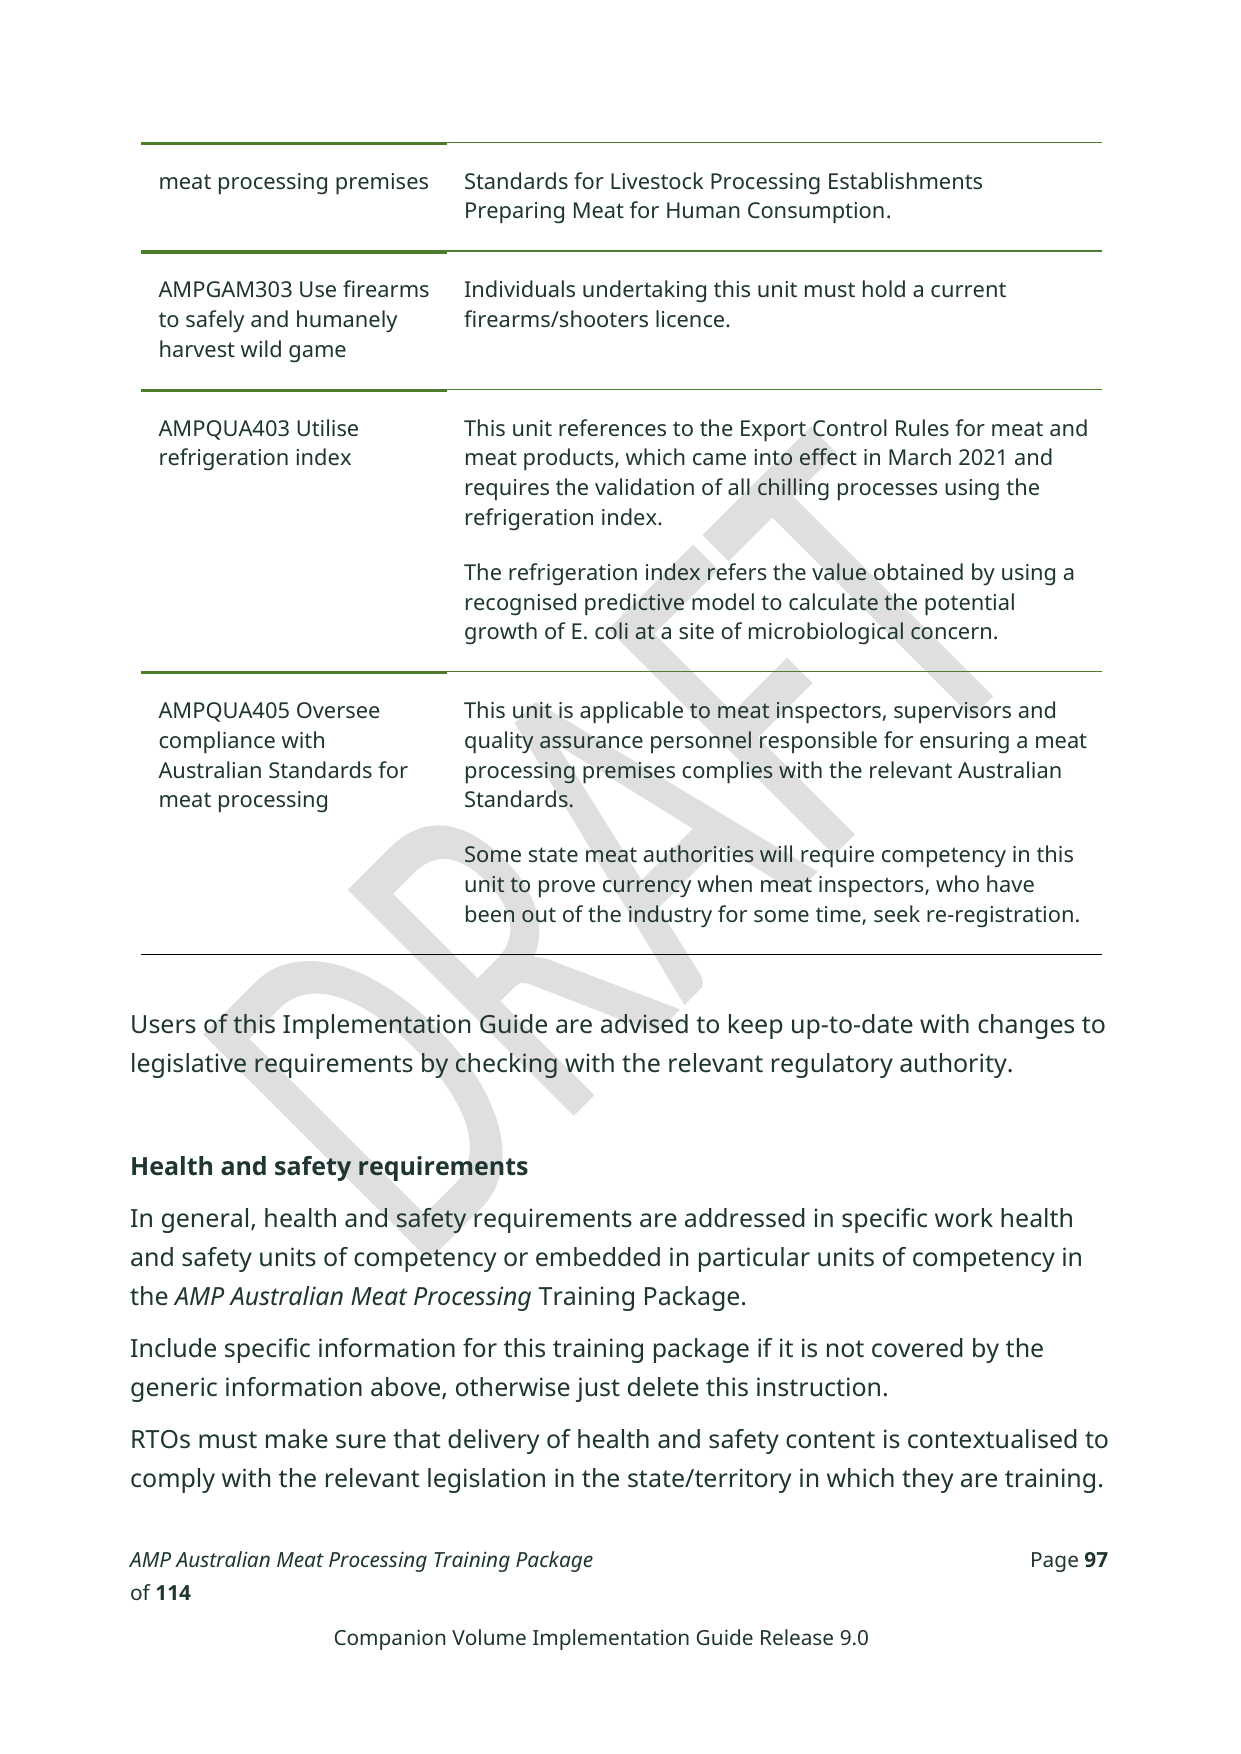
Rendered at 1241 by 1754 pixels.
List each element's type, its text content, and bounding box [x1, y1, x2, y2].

table_cell This unit is applicable to meat inspectors, supervisors and quality assurance personnel responsible for ensuring a meat processing premises complies with the relevant Australian Standards. Some state meat authorities will require competency in this unit to prove currency when meat inspectors, who have been out of the industry for some time, seek re-registration. [447, 672, 1102, 954]
text Health and safety requirements [130, 1149, 1110, 1183]
table_cell Individuals undertaking this unit must hold a current firearms/shooters licence. [447, 252, 1102, 389]
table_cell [447, 143, 1102, 250]
text Users of this Implementation Guide are advised to keep up-to-date with changes to legislative requirements by checking with the relevant regulatory authority. [130, 1006, 1110, 1079]
table_cell AMPQUA403 Utilise refrigeration index [141, 392, 447, 671]
table_cell AMPGAM303 Use firearms to safely and humanely harvest wild game [141, 254, 447, 389]
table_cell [141, 145, 447, 250]
table_cell AMPQUA405 Oversee compliance with Australian Standards for meat processing [141, 674, 447, 954]
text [130, 1421, 1110, 1494]
table_cell This unit references to the Export Control Rules for meat and meat products, which came into effect in March 2021 and requires the validation of all chilling processes using the refrigeration index. The refrigeration index refers the value obtained by using a recognised predictive model to calculate the potential growth of E. coli at a site of microbiological concern. [447, 390, 1102, 671]
text Include specific information for this training package if it is not covered by the generic information above, otherwise just delete this instruction. [130, 1331, 1110, 1404]
text In general, health and safety requirements are addressed in specific work health and safety units of competency or embedded in particular units of competency in the AMP Australian Meat Processing Training Package. [130, 1201, 1110, 1313]
